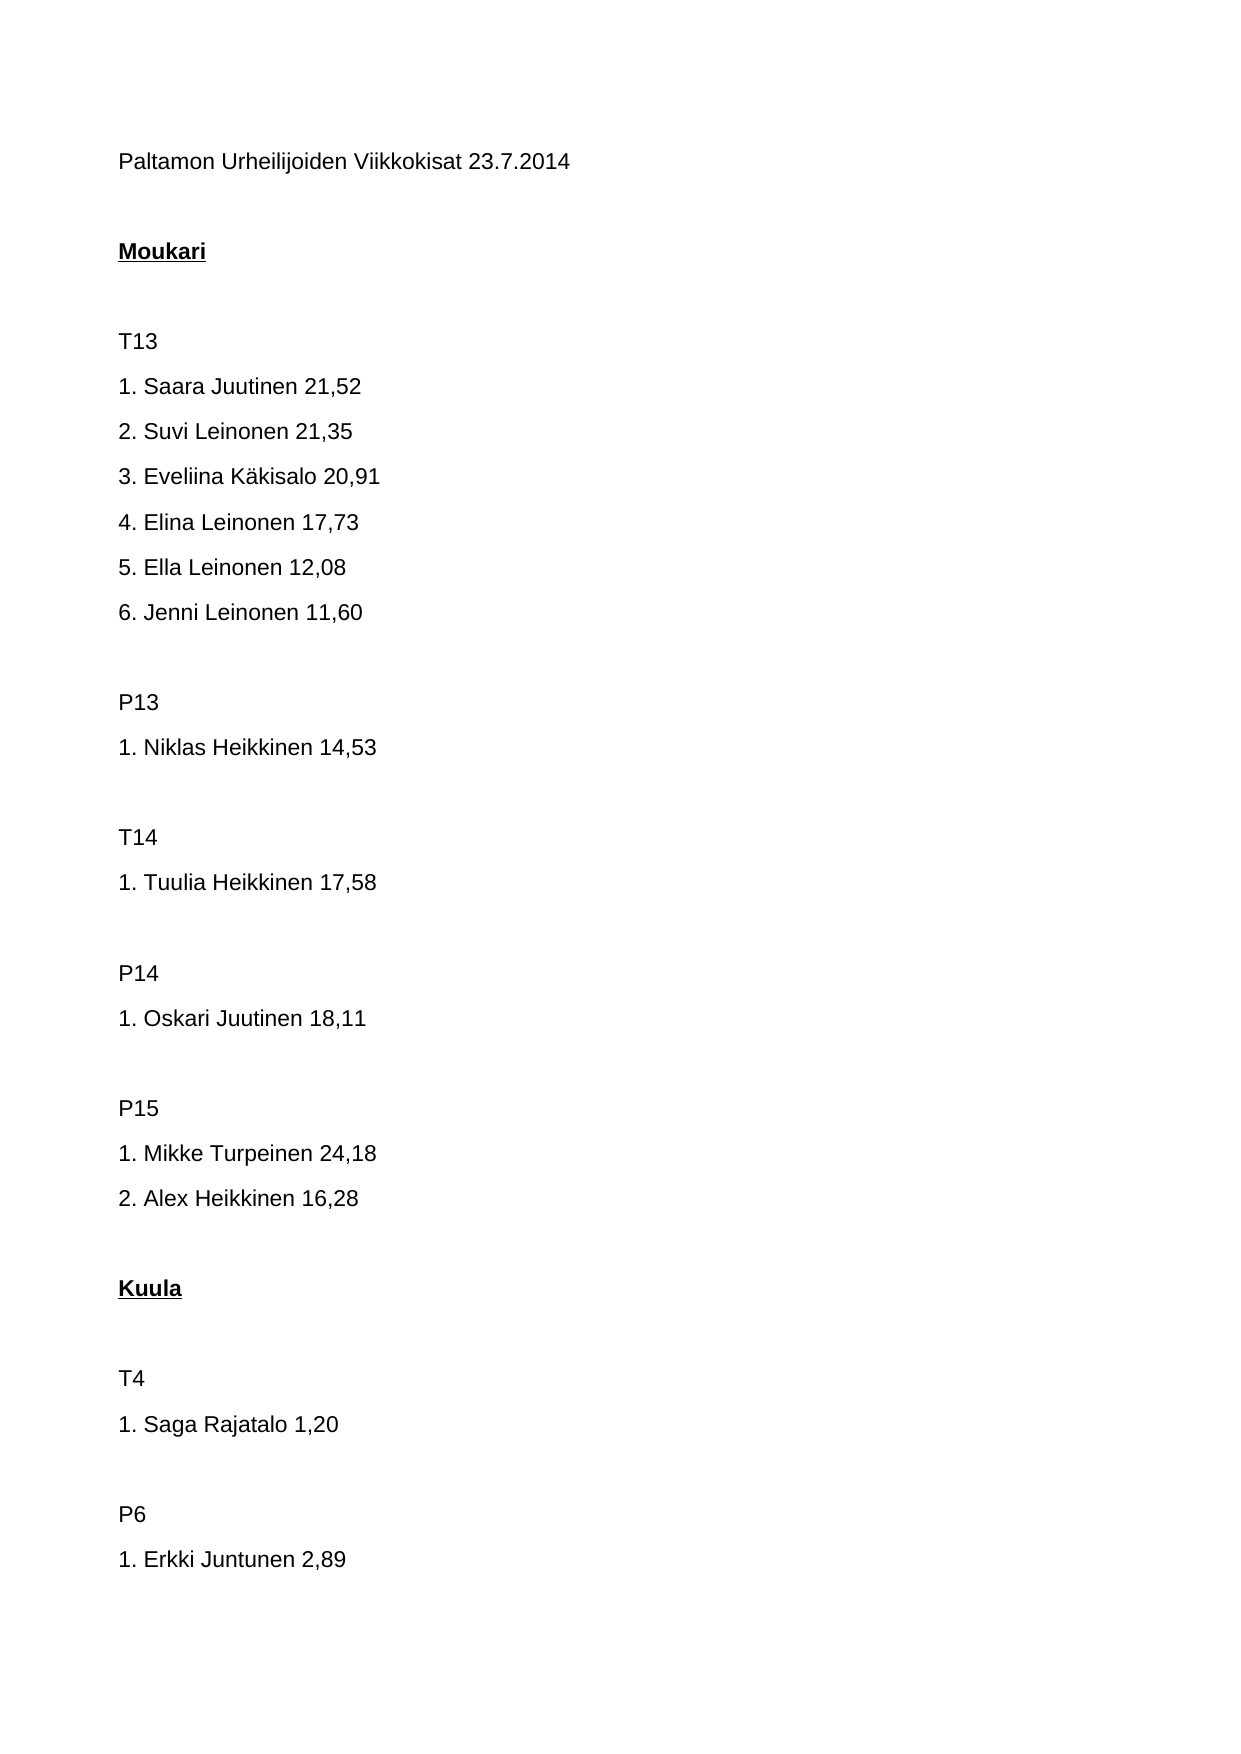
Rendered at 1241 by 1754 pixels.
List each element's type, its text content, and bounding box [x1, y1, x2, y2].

text P6 [118, 1501, 1122, 1527]
text 3. Eveliina Käkisalo 20,91 [118, 463, 1122, 490]
text Paltamon Urheilijoiden Viikkokisat 23.7.2014 [118, 148, 1122, 174]
text 1. Mikke Turpeinen 24,18 [118, 1140, 1122, 1166]
text T13 [118, 328, 1122, 354]
text 6. Jenni Leinonen 11,60 [118, 599, 1122, 625]
text P13 [118, 689, 1122, 715]
text 1. Saga Rajatalo 1,20 [118, 1411, 1122, 1437]
text Kuula [118, 1275, 1122, 1302]
text 2. Suvi Leinonen 21,35 [118, 418, 1122, 444]
text 5. Ella Leinonen 12,08 [118, 553, 1122, 580]
text T14 [118, 824, 1122, 851]
text Moukari [118, 238, 1122, 264]
text T4 [118, 1365, 1122, 1392]
text 1. Niklas Heikkinen 14,53 [118, 734, 1122, 760]
text 1. Oskari Juutinen 18,11 [118, 1004, 1122, 1031]
text P15 [118, 1095, 1122, 1121]
text P14 [118, 959, 1122, 986]
text 4. Elina Leinonen 17,73 [118, 508, 1122, 535]
text 2. Alex Heikkinen 16,28 [118, 1185, 1122, 1211]
text 1. Erkki Juntunen 2,89 [118, 1546, 1122, 1572]
text 1. Saara Juutinen 21,52 [118, 373, 1122, 399]
text 1. Tuulia Heikkinen 17,58 [118, 869, 1122, 896]
